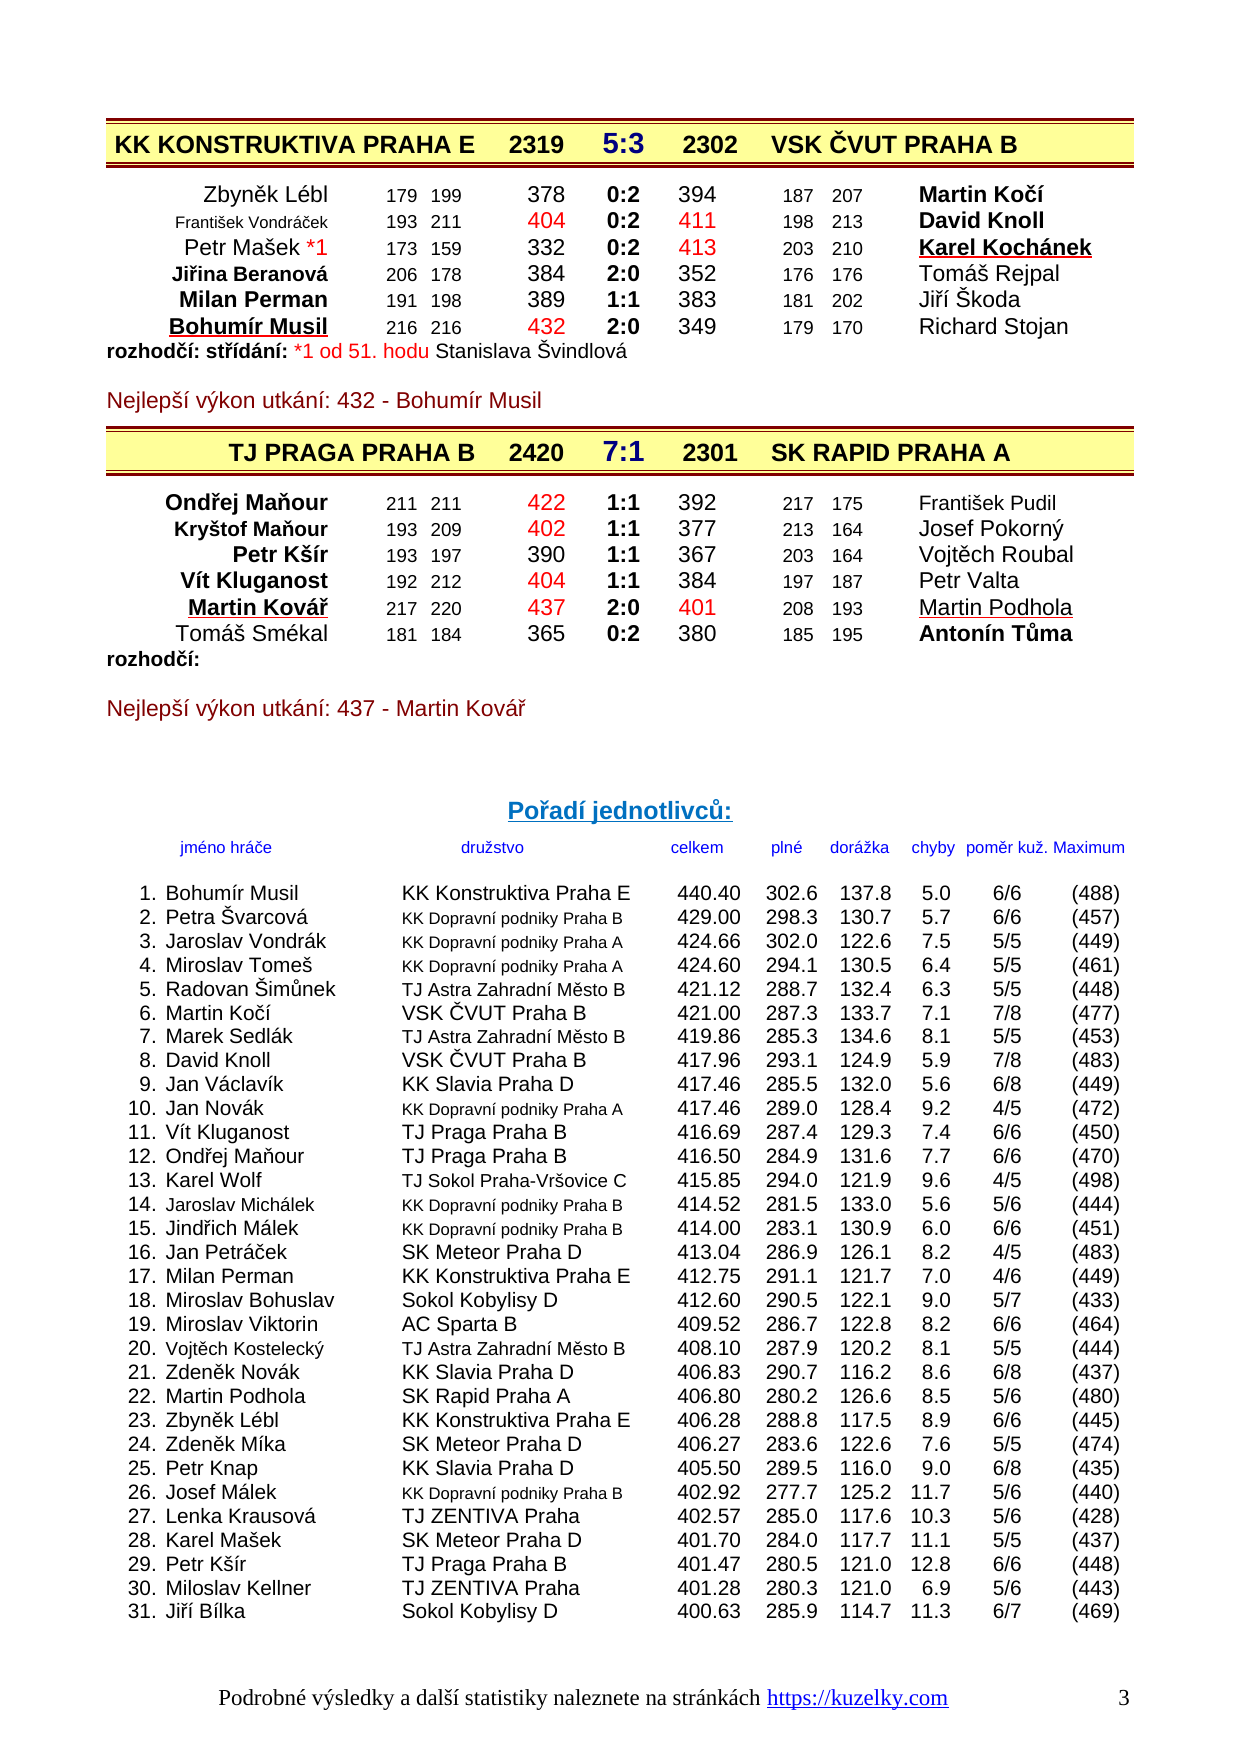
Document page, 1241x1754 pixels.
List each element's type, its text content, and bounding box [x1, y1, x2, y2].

text 9. Jan Václavík KK Slavia Praha D 417.46 285.5 132.0 5.6 6/8 (449) [106, 1072, 1134, 1096]
text 25. Petr Knap KK Slavia Praha D 405.50 289.5 116.0 9.0 6/8 (435) [106, 1456, 1134, 1479]
text 21. Zdeněk Novák KK Slavia Praha D 406.83 290.7 116.2 8.6 6/8 (437) [106, 1360, 1134, 1384]
text 31. Jiří Bílka Sokol Kobylisy D 400.63 285.9 114.7 11.3 6/7 (469) [106, 1599, 1134, 1623]
text Bohumír Musil 216 216 432 2:0 349 179 170 Richard Stojan [106, 313, 1134, 339]
text Nejlepší výkon utkání: 437 - Martin Kovář [106, 694, 1134, 721]
text 6. Martin Kočí VSK ČVUT Praha B 421.00 287.3 133.7 7.1 7/8 (477) [106, 1000, 1134, 1024]
text Petr Mašek *1 173 159 332 0:2 413 203 210 Karel Kochánek [106, 233, 1134, 260]
text 30. Miloslav Kellner TJ ZENTIVA Praha 401.28 280.3 121.0 6.9 5/6 (443) [106, 1575, 1134, 1599]
text TJ Praga Praha B 2420 7:1 2301 SK Rapid Praha A [106, 432, 1134, 470]
text 15. Jindřich Málek KK Dopravní podniky Praha B 414.00 283.1 130.9 6.0 6/6 (451) [106, 1216, 1134, 1240]
text Vít Kluganost 192 212 404 1:1 384 197 187 Petr Valta [106, 567, 1134, 594]
text 12. Ondřej Maňour TJ Praga Praha B 416.50 284.9 131.6 7.7 6/6 (470) [106, 1144, 1134, 1168]
text 27. Lenka Krausová TJ ZENTIVA Praha 402.57 285.0 117.6 10.3 5/6 (428) [106, 1503, 1134, 1527]
text 4. Miroslav Tomeš KK Dopravní podniky Praha A 424.60 294.1 130.5 6.4 5/5 (461) [106, 952, 1134, 976]
text 13. Karel Wolf TJ Sokol Praha-Vršovice C 415.85 294.0 121.9 9.6 4/5 (498) [106, 1168, 1134, 1192]
text Nejlepší výkon utkání: 432 - Bohumír Musil [106, 387, 1134, 413]
text Zbyněk Lébl 179 199 378 0:2 394 187 207 Martin Kočí [106, 181, 1134, 207]
text 7. Marek Sedlák TJ Astra Zahradní Město B 419.86 285.3 134.6 8.1 5/5 (453) [106, 1024, 1134, 1048]
text jméno hráče družstvo celkem plné dorážka chyby poměr kuž. Maximum [106, 837, 1134, 857]
text 23. Zbyněk Lébl KK Konstruktiva Praha E 406.28 288.8 117.5 8.9 6/6 (445) [106, 1408, 1134, 1432]
text 18. Miroslav Bohuslav Sokol Kobylisy D 412.60 290.5 122.1 9.0 5/7 (433) [106, 1288, 1134, 1312]
text Pořadí jednotlivců: [94, 796, 1145, 825]
text Tomáš Smékal 181 184 365 0:2 380 185 195 Antonín Tůma [106, 620, 1134, 647]
text 16. Jan Petráček SK Meteor Praha D 413.04 286.9 126.1 8.2 4/5 (483) [106, 1240, 1134, 1264]
text 3. Jaroslav Vondrák KK Dopravní podniky Praha A 424.66 302.0 122.6 7.5 5/5 (449) [106, 928, 1134, 952]
text 10. Jan Novák KK Dopravní podniky Praha A 417.46 289.0 128.4 9.2 4/5 (472) [106, 1096, 1134, 1120]
text 5. Radovan Šimůnek TJ Astra Zahradní Město B 421.12 288.7 132.4 6.3 5/5 (448) [106, 976, 1134, 1000]
text rozhodčí: [106, 647, 1134, 671]
text 24. Zdeněk Míka SK Meteor Praha D 406.27 283.6 122.6 7.6 5/5 (474) [106, 1432, 1134, 1456]
text Milan Perman 191 198 389 1:1 383 181 202 Jiří Škoda [106, 286, 1134, 313]
text 22. Martin Podhola SK Rapid Praha A 406.80 280.2 126.6 8.5 5/6 (480) [106, 1384, 1134, 1408]
text 14. Jaroslav Michálek KK Dopravní podniky Praha B 414.52 281.5 133.0 5.6 5/6 (444) [106, 1192, 1134, 1216]
text Martin Kovář 217 220 437 2:0 401 208 193 Martin Podhola [106, 594, 1134, 620]
text 11. Vít Kluganost TJ Praga Praha B 416.69 287.4 129.3 7.4 6/6 (450) [106, 1120, 1134, 1144]
text Petr Kšír 193 197 390 1:1 367 203 164 Vojtěch Roubal [106, 541, 1134, 567]
text 1. Bohumír Musil KK Konstruktiva Praha E 440.40 302.6 137.8 5.0 6/6 (488) [106, 881, 1134, 904]
text 29. Petr Kšír TJ Praga Praha B 401.47 280.5 121.0 12.8 6/6 (448) [106, 1551, 1134, 1575]
text 2. Petra Švarcová KK Dopravní podniky Praha B 429.00 298.3 130.7 5.7 6/6 (457) [106, 904, 1134, 928]
text Jiřina Beranová 206 178 384 2:0 352 176 176 Tomáš Rejpal [106, 260, 1134, 286]
text 17. Milan Perman KK Konstruktiva Praha E 412.75 291.1 121.7 7.0 4/6 (449) [106, 1264, 1134, 1288]
text rozhodčí: střídání: *1 od 51. hodu Stanislava Švindlová [106, 339, 1134, 363]
text 20. Vojtěch Kostelecký TJ Astra Zahradní Město B 408.10 287.9 120.2 8.1 5/5 (444) [106, 1336, 1134, 1360]
text 19. Miroslav Viktorin AC Sparta B 409.52 286.7 122.8 8.2 6/6 (464) [106, 1312, 1134, 1336]
text František Vondráček 193 211 404 0:2 411 198 213 David Knoll [106, 207, 1134, 233]
text 8. David Knoll VSK ČVUT Praha B 417.96 293.1 124.9 5.9 7/8 (483) [106, 1048, 1134, 1072]
text 26. Josef Málek KK Dopravní podniky Praha B 402.92 277.7 125.2 11.7 5/6 (440) [106, 1479, 1134, 1503]
text Kryštof Maňour 193 209 402 1:1 377 213 164 Josef Pokorný [106, 515, 1134, 541]
text Ondřej Maňour 211 211 422 1:1 392 217 175 František Pudil [106, 488, 1134, 515]
text KK Konstruktiva Praha E 2319 5:3 2302 VSK ČVUT Praha B [106, 124, 1134, 162]
text 28. Karel Mašek SK Meteor Praha D 401.70 284.0 117.7 11.1 5/5 (437) [106, 1527, 1134, 1551]
